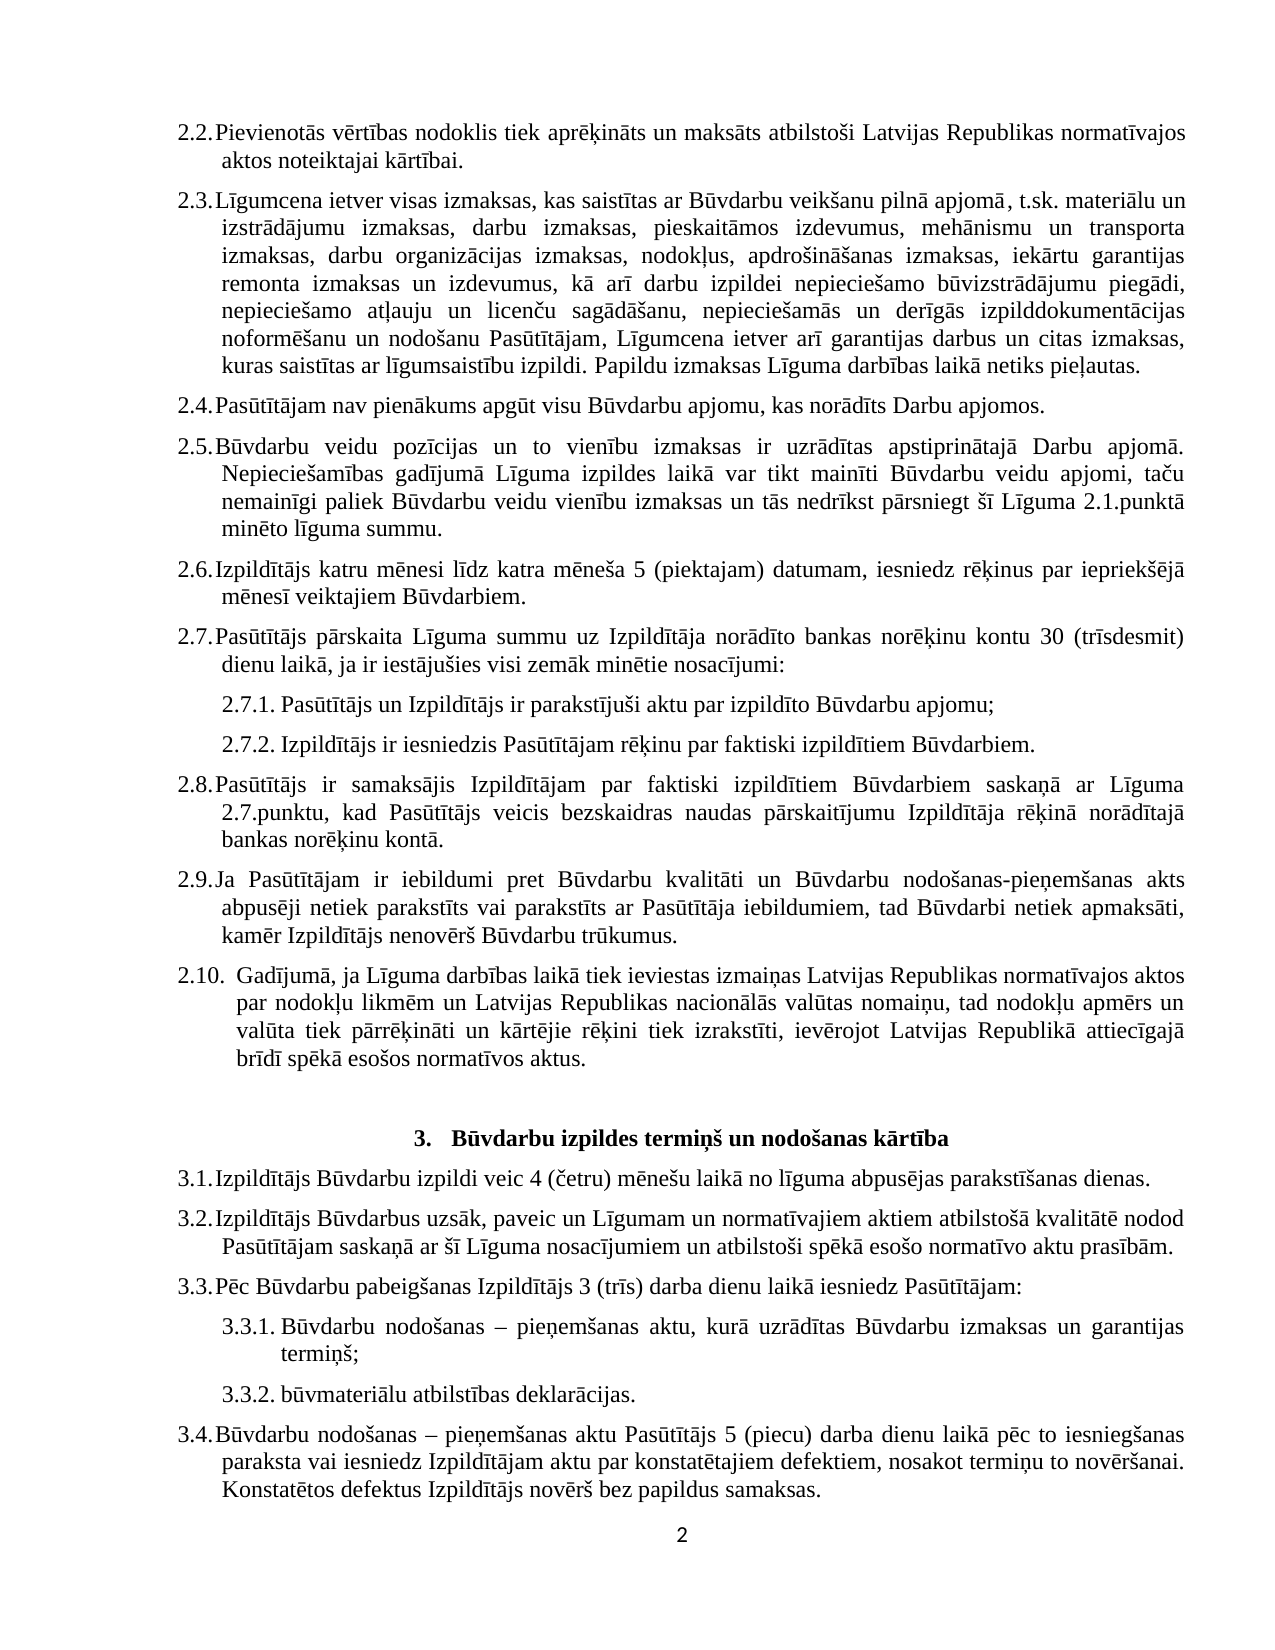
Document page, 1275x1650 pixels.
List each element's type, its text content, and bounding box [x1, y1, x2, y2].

list Pasūtītājs un Izpildītājs ir parakstījuši aktu par izpildīto Būvdarbu apjomu; [222, 690, 1186, 718]
list Būvdarbu izpildes termiņš un nodošanas kārtība [177, 1124, 1186, 1151]
list Pasūtītājs pārskaita Līguma summu uz Izpildītāja norādīto bankas norēķinu kontu 30 (trīsdesmit) dienu laikā, ja ir iestājušies visi zemāk minētie nosacījumi: [177, 622, 1186, 677]
list Būvdarbu nodošanas – pieņemšanas aktu, kurā uzrādītas Būvdarbu izmaksas un garantijas termiņš; [222, 1312, 1186, 1367]
list Būvdarbu veidu pozīcijas un to vienību izmaksas ir uzrādītas apstiprinātajā Darbu apjomā. Nepieciešamības gadījumā Līguma izpildes laikā var tikt mainīti Būvdarbu veidu apjomi, taču nemainīgi paliek Būvdarbu veidu vienību izmaksas un tās nedrīkst pārsniegt šī Līguma 2.1.punktā minēto līguma summu. [177, 432, 1186, 542]
list Pēc Būvdarbu pabeigšanas Izpildītājs 3 (trīs) darba dienu laikā iesniedz Pasūtītājam: [177, 1272, 1186, 1299]
list Izpildītājs katru mēnesi līdz katra mēneša 5 (piektajam) datumam, iesniedz rēķinus par iepriekšējā mēnesī veiktajiem Būvdarbiem. [177, 554, 1186, 610]
list Pievienotās vērtības nodoklis tiek aprēķināts un maksāts atbilstoši Latvijas Republikas normatīvajos aktos noteiktajai kārtībai. [177, 118, 1186, 173]
list Izpildītājs Būvdarbus uzsāk, paveic un Līgumam un normatīvajiem aktiem atbilstošā kvalitātē nodod Pasūtītājam saskaņā ar šī Līguma nosacījumiem un atbilstoši spēkā esošo normatīvo aktu prasībām. [177, 1204, 1186, 1259]
list Izpildītājs ir iesniedzis Pasūtītājam rēķinu par faktiski izpildītiem Būvdarbiem. [222, 730, 1186, 758]
list Pasūtītājs ir samaksājis Izpildītājam par faktiski izpildītiem Būvdarbiem saskaņā ar Līguma 2.7.punktu, kad Pasūtītājs veicis bezskaidras naudas pārskaitījumu Izpildītāja rēķinā norādītajā bankas norēķinu kontā. [177, 770, 1186, 853]
list Būvdarbu nodošanas – pieņemšanas aktu Pasūtītājs 5 (piecu) darba dienu laikā pēc to iesniegšanas paraksta vai iesniedz Izpildītājam aktu par konstatētajiem defektiem, nosakot termiņu to novēršanai. Konstatētos defektus Izpildītājs novērš bez papildus samaksas. [177, 1420, 1186, 1502]
list Pasūtītājam nav pienākums apgūt visu Būvdarbu apjomu, kas norādīts Darbu apjomos. [177, 392, 1186, 419]
list Gadījumā, ja Līguma darbības laikā tiek ieviestas izmaiņas Latvijas Republikas normatīvajos aktos par nodokļu likmēm un Latvijas Republikas nacionālās valūtas nomaiņu, tad nodokļu apmērs un valūta tiek pārrēķināti un kārtējie rēķini tiek izrakstīti, ievērojot Latvijas Republikā attiecīgajā brīdī spēkā esošos normatīvos aktus. [177, 961, 1186, 1071]
list būvmateriālu atbilstības deklarācijas. [222, 1379, 1186, 1407]
list Ja Pasūtītājam ir iebildumi pret Būvdarbu kvalitāti un Būvdarbu nodošanas-pieņemšanas akts abpusēji netiek parakstīts vai parakstīts ar Pasūtītāja iebildumiem, tad Būvdarbi netiek apmaksāti, kamēr Izpildītājs nenovērš Būvdarbu trūkumus. [177, 866, 1186, 948]
list Izpildītājs Būvdarbu izpildi veic 4 (četru) mēnešu laikā no līguma abpusējas parakstīšanas dienas. [177, 1164, 1186, 1192]
list Līgumcena ietver visas izmaksas, kas saistītas ar Būvdarbu veikšanu pilnā apjomā, t.sk. materiālu un izstrādājumu izmaksas, darbu izmaksas, pieskaitāmos izdevumus, mehānismu un transporta izmaksas, darbu organizācijas izmaksas, nodokļus, apdrošināšanas izmaksas, iekārtu garantijas remonta izmaksas un izdevumus, kā arī darbu izpildei nepieciešamo būvizstrādājumu piegādi, nepieciešamo atļauju un licenču sagādāšanu, nepieciešamās un derīgās izpilddokumentācijas noformēšanu un nodošanu Pasūtītājam, Līgumcena ietver arī garantijas darbus un citas izmaksas, kuras saistītas ar līgumsaistību izpildi. Papildu izmaksas Līguma darbības laikā netiks pieļautas. [177, 186, 1186, 379]
